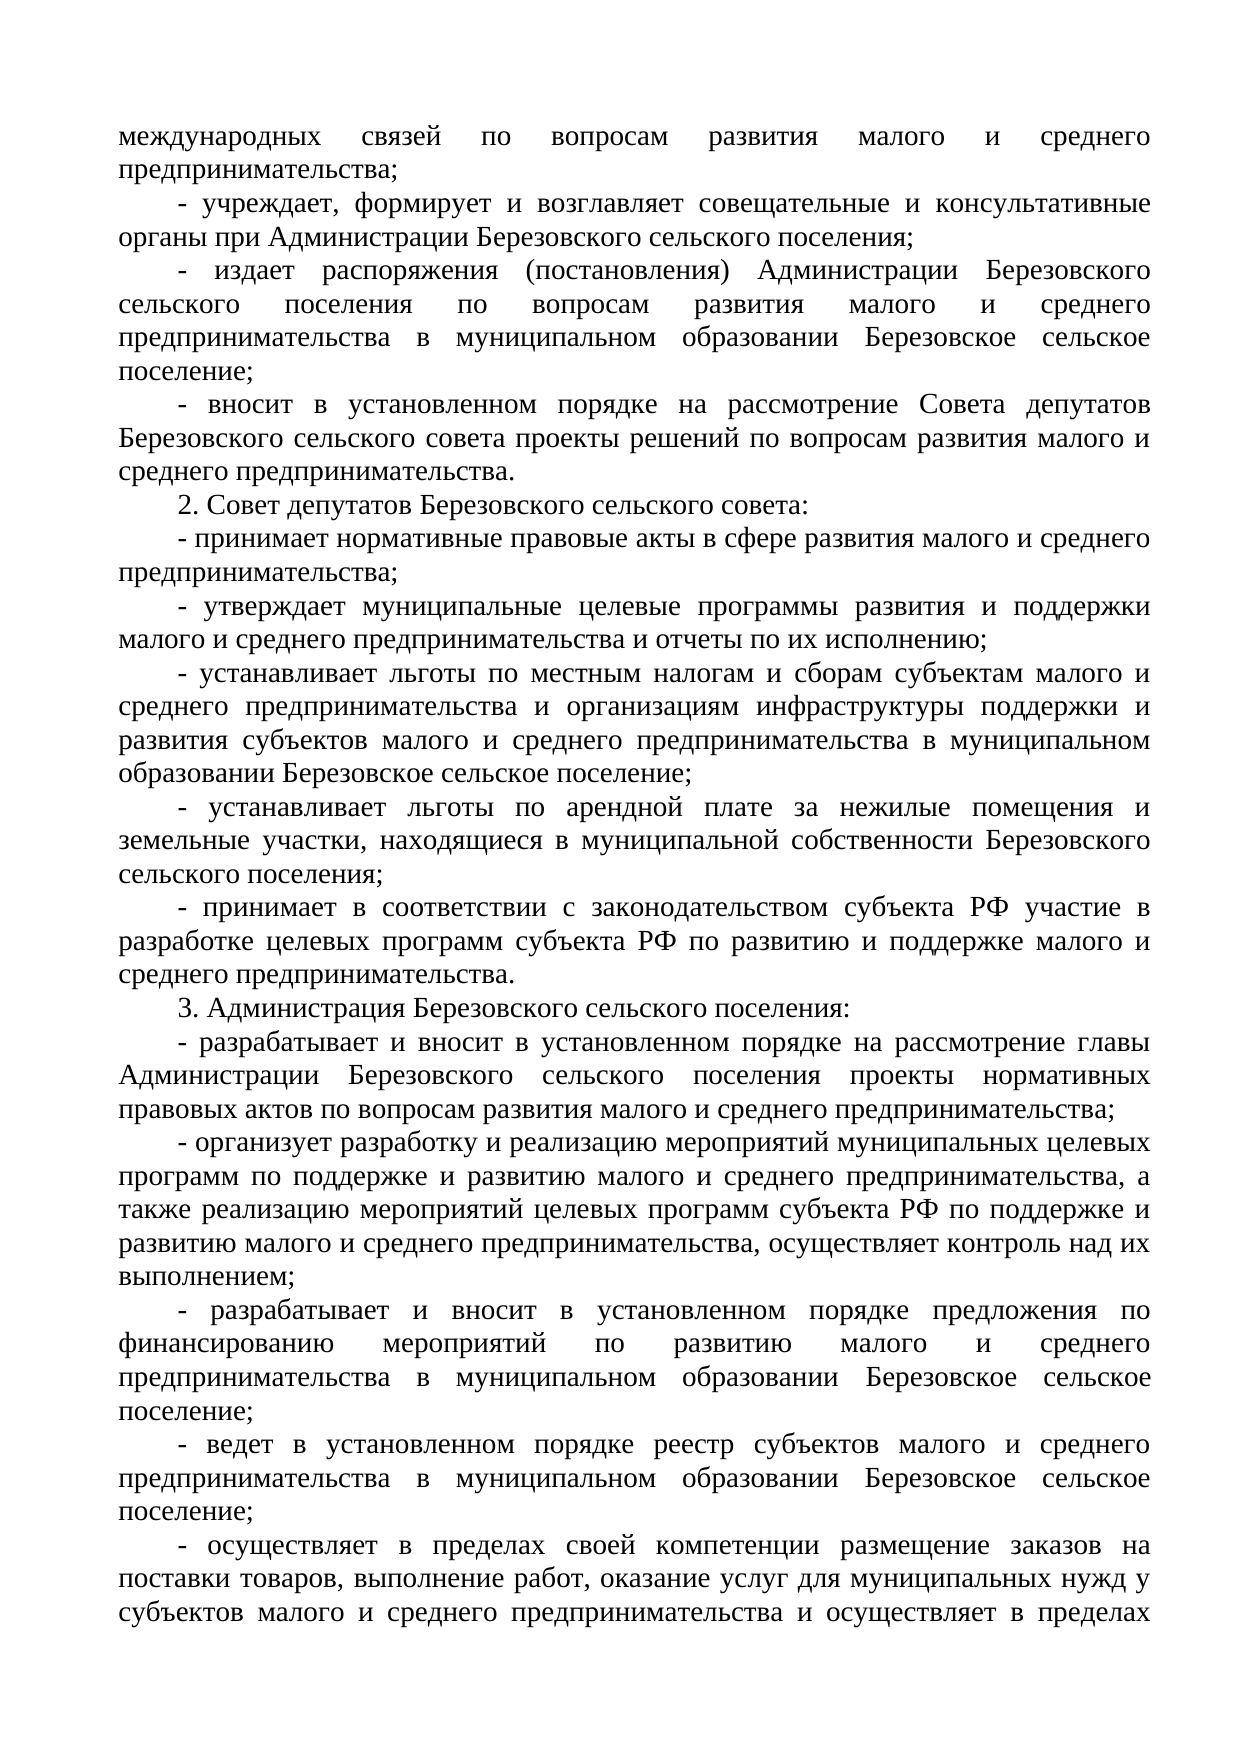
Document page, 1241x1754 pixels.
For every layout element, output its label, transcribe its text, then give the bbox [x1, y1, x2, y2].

text - разрабатывает и вносит в установленном порядке предложения по финансированию мероприятий по развитию малого и среднего предпринимательства в муниципальном образовании Березовское сельское поселение; [118, 1292, 1152, 1426]
text 3. Администрация Березовского сельского поселения: [118, 990, 1152, 1024]
text 2. Совет депутатов Березовского сельского совета: [118, 487, 1152, 521]
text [118, 118, 1152, 185]
text - разрабатывает и вносит в установленном порядке на рассмотрение главы Администрации Березовского сельского поселения проекты нормативных правовых актов по вопросам развития малого и среднего предпринимательства; [118, 1024, 1152, 1124]
text - принимает в соответствии с законодательством субъекта РФ участие в разработке целевых программ субъекта РФ по развитию и поддержке малого и среднего предпринимательства. [118, 889, 1152, 990]
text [118, 1527, 1152, 1627]
text - вносит в установленном порядке на рассмотрение Совета депутатов Березовского сельского совета проекты решений по вопросам развития малого и среднего предпринимательства. [118, 386, 1152, 487]
text - учреждает, формирует и возглавляет совещательные и консультативные органы при Администрации Березовского сельского поселения; [118, 185, 1152, 252]
text - утверждает муниципальные целевые программы развития и поддержки малого и среднего предпринимательства и отчеты по их исполнению; [118, 588, 1152, 655]
text - устанавливает льготы по арендной плате за нежилые помещения и земельные участки, находящиеся в муниципальной собственности Березовского сельского поселения; [118, 789, 1152, 889]
text - ведет в установленном порядке реестр субъектов малого и среднего предпринимательства в муниципальном образовании Березовское сельское поселение; [118, 1426, 1152, 1527]
text - организует разработку и реализацию мероприятий муниципальных целевых программ по поддержке и развитию малого и среднего предпринимательства, а также реализацию мероприятий целевых программ субъекта РФ по поддержке и развитию малого и среднего предпринимательства, осуществляет контроль над их выполнением; [118, 1124, 1152, 1292]
text - устанавливает льготы по местным налогам и сборам субъектам малого и среднего предпринимательства и организациям инфраструктуры поддержки и развития субъектов малого и среднего предпринимательства в муниципальном образовании Березовское сельское поселение; [118, 655, 1152, 789]
text - принимает нормативные правовые акты в сфере развития малого и среднего предпринимательства; [118, 521, 1152, 588]
text - издает распоряжения (постановления) Администрации Березовского сельского поселения по вопросам развития малого и среднего предпринимательства в муниципальном образовании Березовское сельское поселение; [118, 252, 1152, 386]
